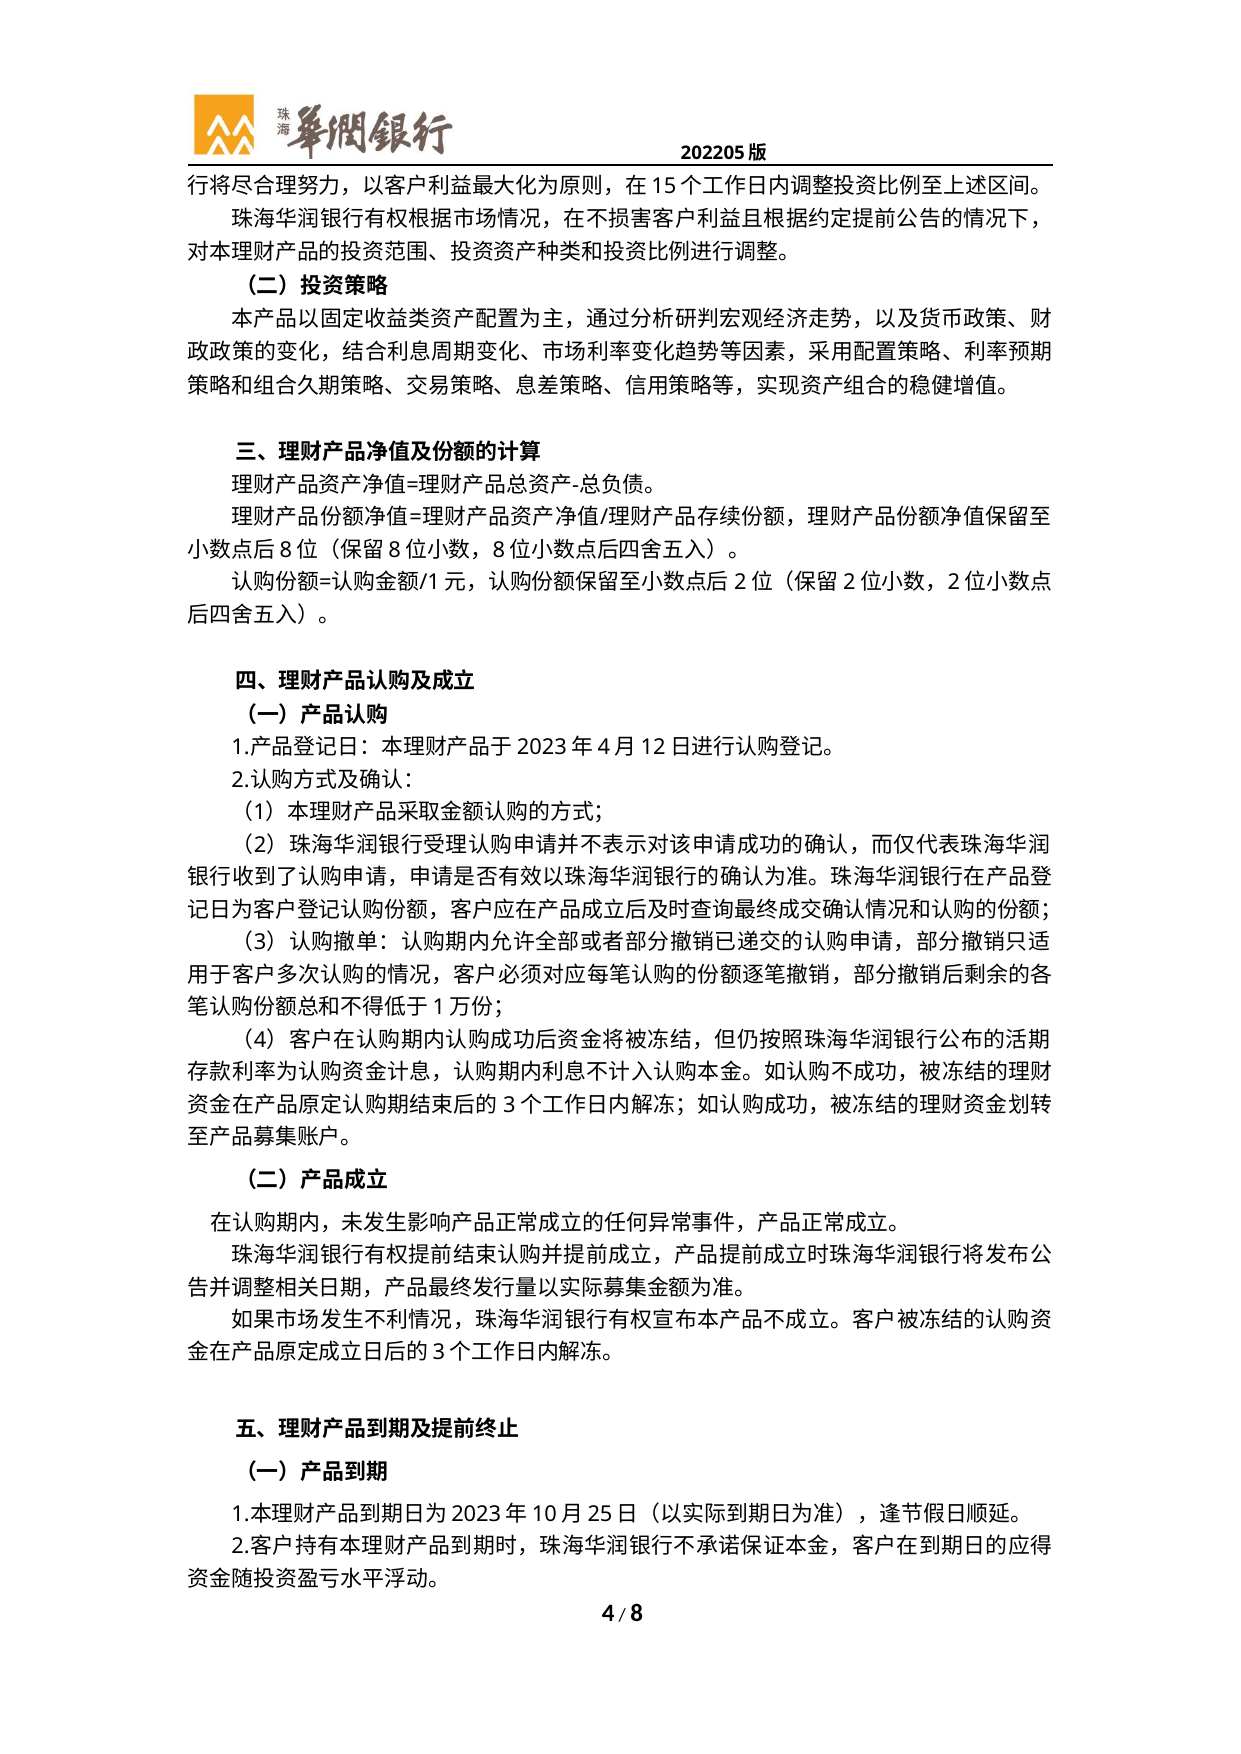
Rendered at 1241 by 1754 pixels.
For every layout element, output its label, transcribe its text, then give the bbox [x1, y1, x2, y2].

text （二）产品成立 [235, 1161, 1053, 1194]
text 理财产品份额净值=理财产品资产净值/理财产品存续份额，理财产品份额净值保留至小数点后8位（保留8位小数，8位小数点后四舍五入）。 [187, 499, 1053, 564]
text 认购份额=认购金额/1元，认购份额保留至小数点后2位（保留2位小数，2位小数点后四舍五入）。 [187, 564, 1053, 629]
text 2.认购方式及确认： [187, 761, 1053, 794]
list 投资策略 [235, 266, 1053, 300]
text （1）本理财产品采取金额认购的方式； [187, 794, 1053, 826]
text 三、理财产品净值及份额的计算 [235, 433, 1053, 466]
text （3）认购撤单：认购期内允许全部或者部分撤销已递交的认购申请，部分撤销只适用于客户多次认购的情况，客户必须对应每笔认购的份额逐笔撤销，部分撤销后剩余的各笔认购份额总和不得低于1万份； [187, 924, 1053, 1021]
text 在认购期内，未发生影响产品正常成立的任何异常事件，产品正常成立。 [187, 1204, 1053, 1237]
text （2）珠海华润银行受理认购申请并不表示对该申请成功的确认，而仅代表珠海华润银行收到了认购申请，申请是否有效以珠海华润银行的确认为准。珠海华润银行在产品登记日为客户登记认购份额，客户应在产品成立后及时查询最终成交确认情况和认购的份额； [187, 826, 1053, 924]
text 在理财产品存续期内可能因市场的重大变化导致投资比例不在上述区间，珠海华润银行将尽合理努力，以客户利益最大化为原则，在15个工作日内调整投资比例至上述区间。 [187, 166, 1053, 200]
text 如果市场发生不利情况，珠海华润银行有权宣布本产品不成立。客户被冻结的认购资金在产品原定成立日后的3个工作日内解冻。 [187, 1302, 1053, 1367]
text 1.本理财产品到期日为2023年10月25日（以实际到期日为准），逢节假日顺延。 [187, 1496, 1053, 1528]
text （一）产品到期 [235, 1453, 1053, 1486]
text 理财产品资产净值=理财产品总资产-总负债。 [187, 466, 1053, 499]
text 1.产品登记日：本理财产品于2023年4月12日进行认购登记。 [187, 729, 1053, 761]
text 五、理财产品到期及提前终止 [235, 1409, 1053, 1443]
text 珠海华润银行有权提前结束认购并提前成立，产品提前成立时珠海华润银行将发布公告并调整相关日期，产品最终发行量以实际募集金额为准。 [187, 1237, 1053, 1302]
text （4）客户在认购期内认购成功后资金将被冻结，但仍按照珠海华润银行公布的活期存款利率为认购资金计息，认购期内利息不计入认购本金。如认购不成功，被冻结的理财资金在产品原定认购期结束后的3个工作日内解冻；如认购成功，被冻结的理财资金划转至产品募集账户。 [187, 1021, 1053, 1151]
text （一）产品认购 [235, 696, 1053, 729]
text 2.客户持有本理财产品到期时，珠海华润银行不承诺保证本金，客户在到期日的应得资金随投资盈亏水平浮动。 [187, 1528, 1053, 1593]
picture [187, 88, 456, 159]
text 珠海华润银行有权根据市场情况，在不损害客户利益且根据约定提前公告的情况下，对本理财产品的投资范围、投资资产种类和投资比例进行调整。 [187, 200, 1053, 266]
list 本产品以固定收益类资产配置为主，通过分析研判宏观经济走势，以及货币政策、财政政策的变化，结合利息周期变化、市场利率变化趋势等因素，采用配置策略、利率预期策略和组合久期策略、交易策略、息差策略、信用策略等，实现资产组合的稳健增值。 [187, 300, 1053, 400]
text 四、理财产品认购及成立 [235, 662, 1053, 696]
